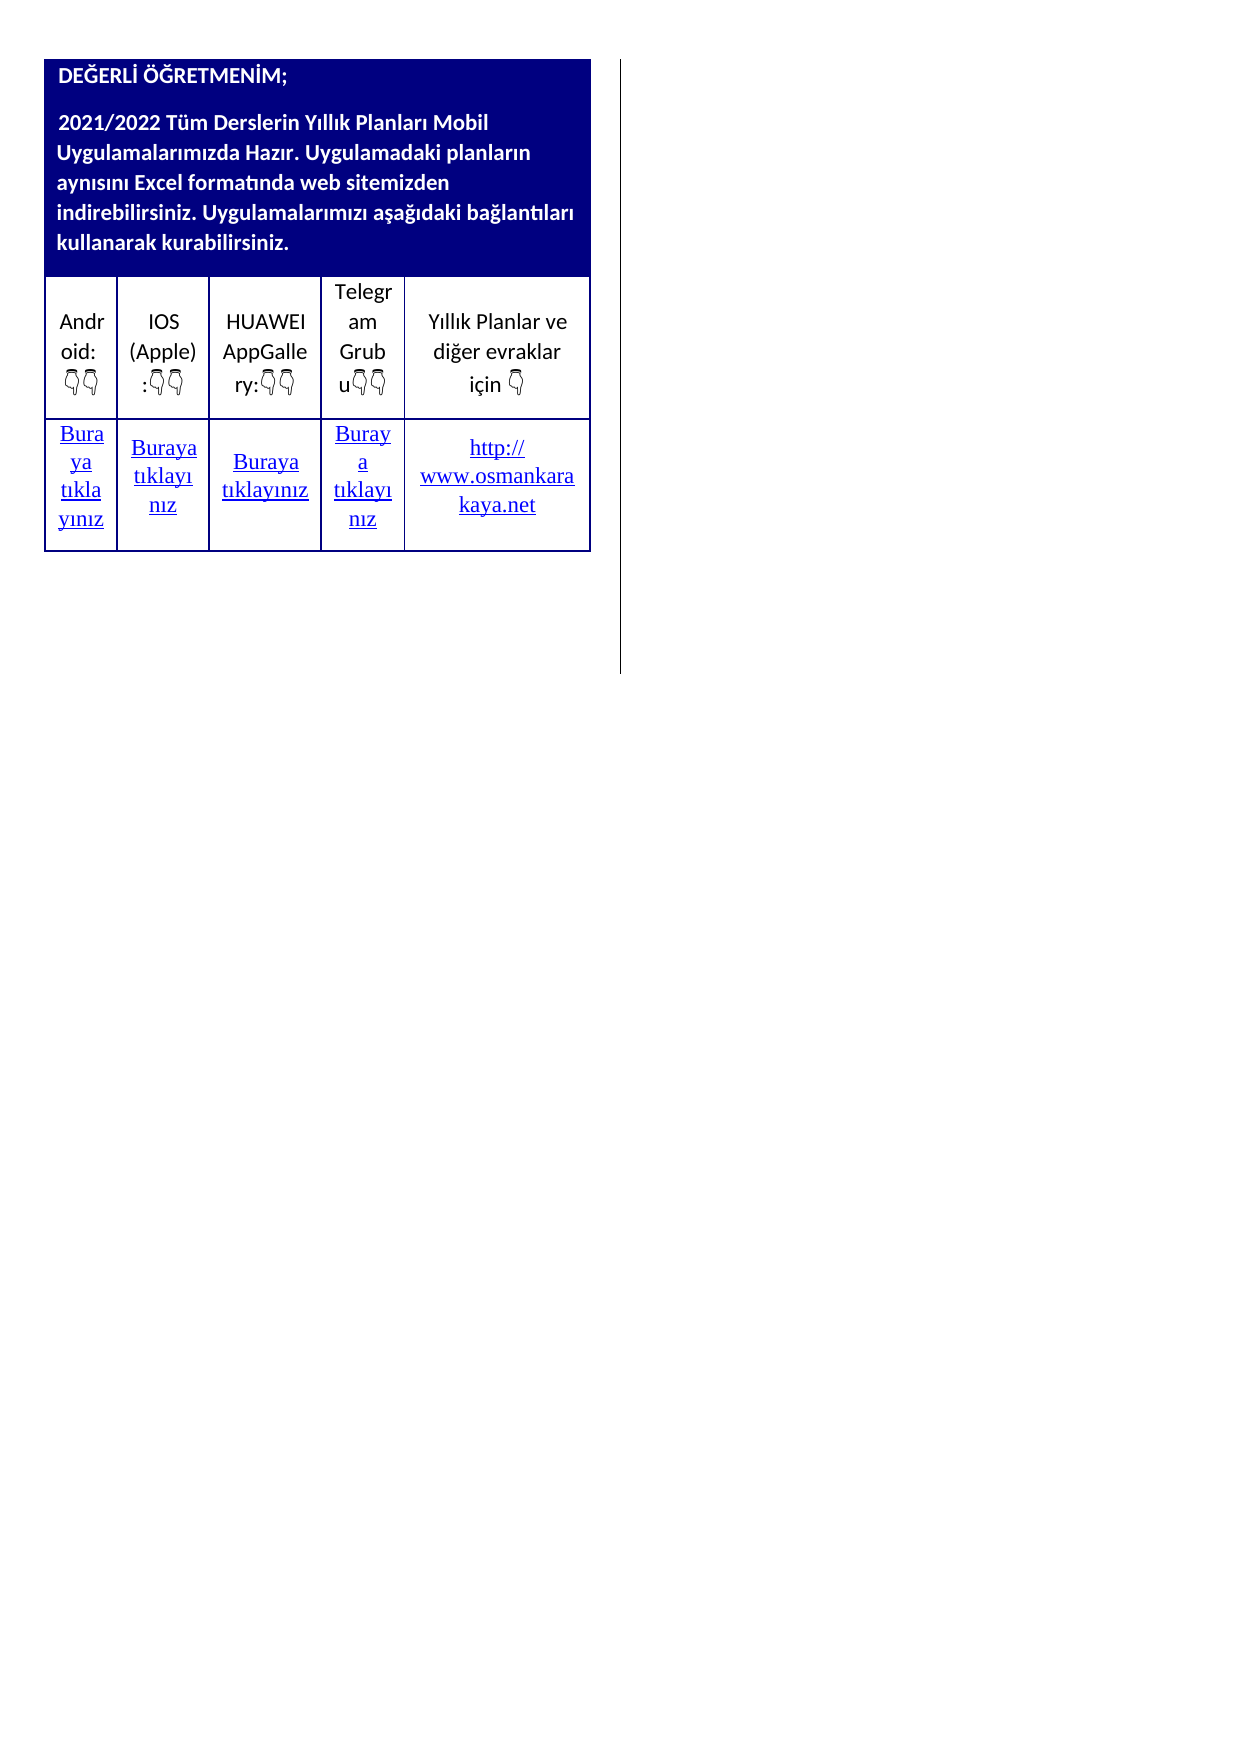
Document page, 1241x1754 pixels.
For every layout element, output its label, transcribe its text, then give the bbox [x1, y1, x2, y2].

table_cell Buraya tıklayınız [118, 420, 208, 550]
table_header DEĞERLİ ÖĞRETMENİM; 2021/2022 Tüm Derslerin Yıllık Planları Mobil Uygulamalarımızda Hazır. Uygulamadaki planların aynısını Excel formatında web sitemizden indirebilirsiniz. Uygulamalarımızı aşağıdaki bağlantıları kullanarak kurabilirsiniz. [46, 61, 589, 275]
table_cell IOS (Apple):👇👇 [118, 277, 208, 418]
table_cell Buraya tıklayınız [210, 420, 320, 550]
table_cell Yıllık Planlar ve diğer evraklar için 👇 [405, 277, 589, 418]
table_cell Buraya tıklayınız [322, 420, 404, 550]
table_cell Telegram Grubu👇👇 [322, 277, 404, 418]
table_cell Buraya tıklayınız [46, 420, 116, 550]
table_cell Android: 👇👇 [46, 277, 116, 418]
table_cell http://www.osmankarakaya.net [405, 420, 589, 550]
table_cell HUAWEI AppGallery:👇👇 [210, 277, 320, 418]
